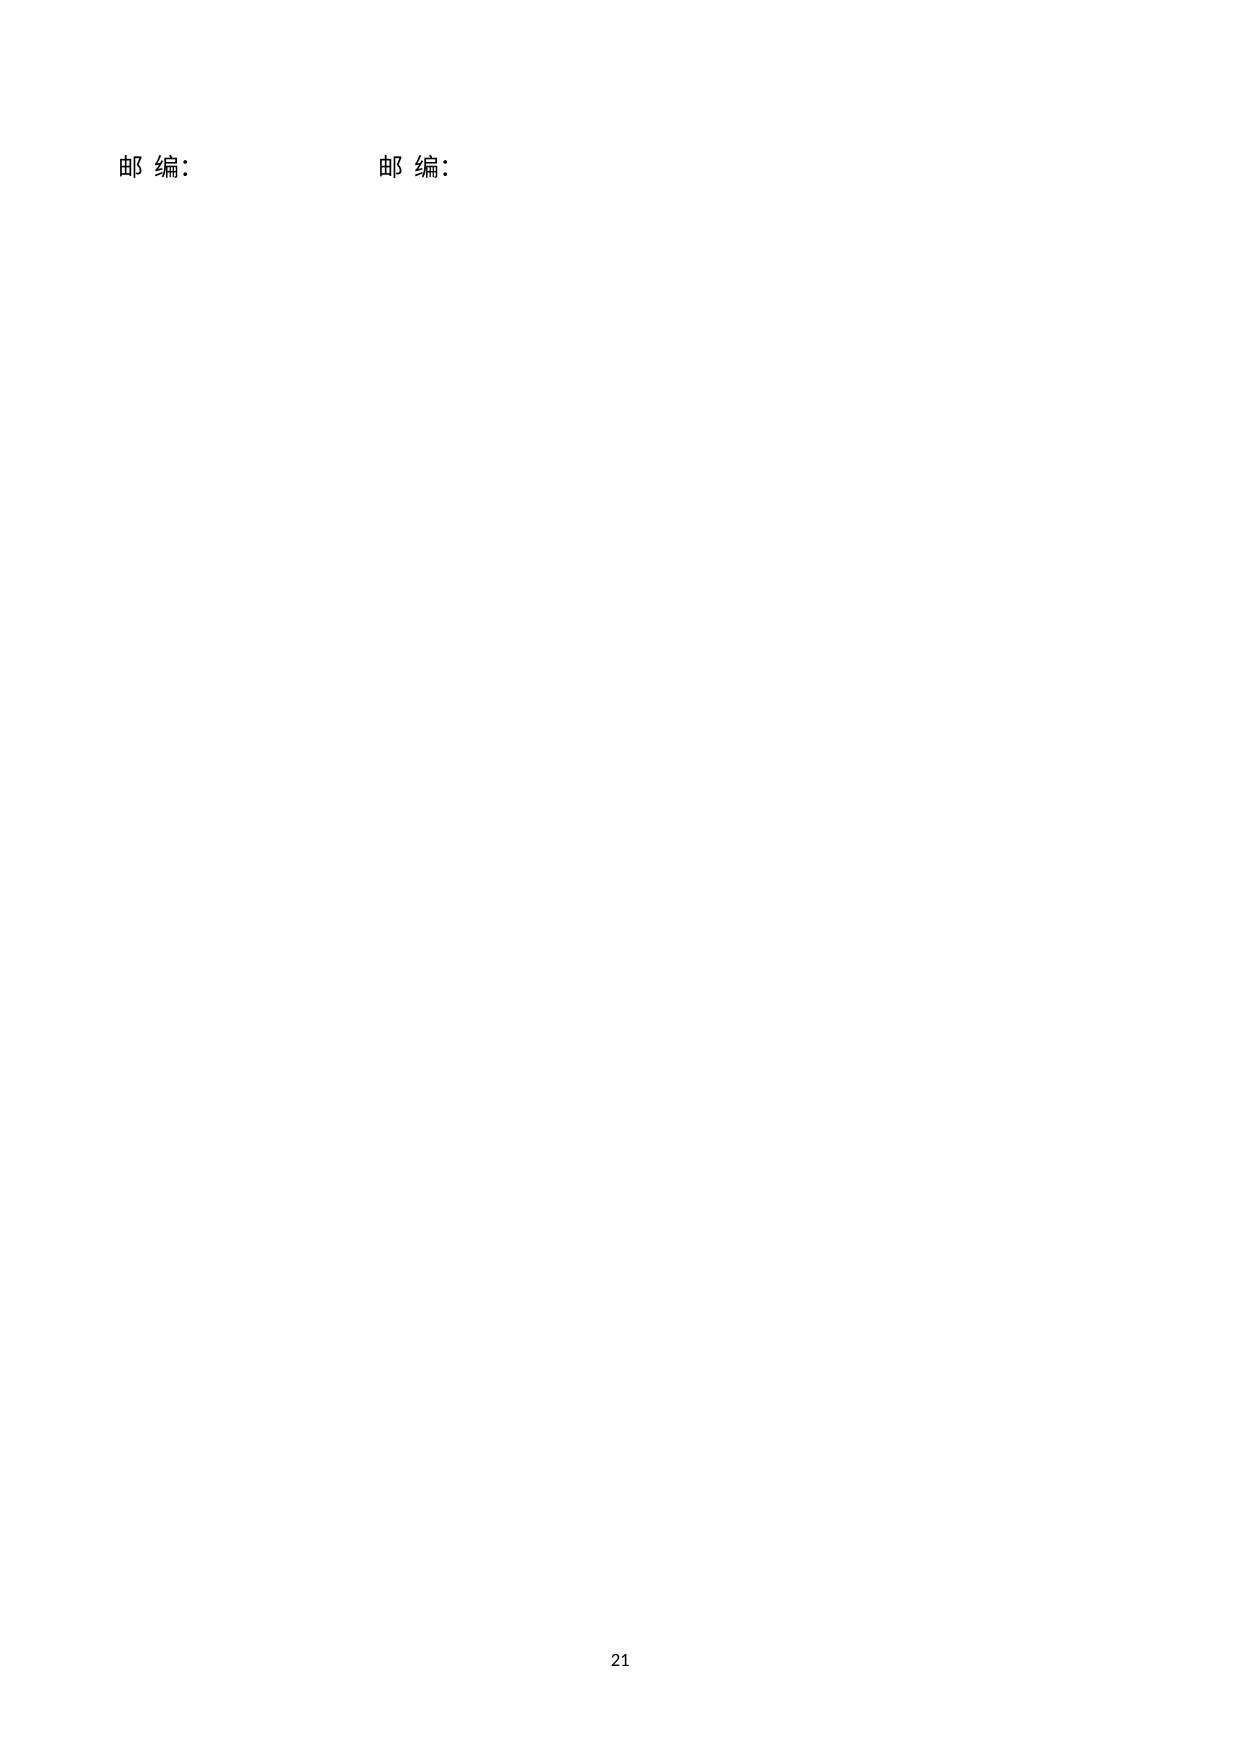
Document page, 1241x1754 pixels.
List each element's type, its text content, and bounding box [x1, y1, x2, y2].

text 邮 编： 邮 编： [118, 148, 1122, 184]
